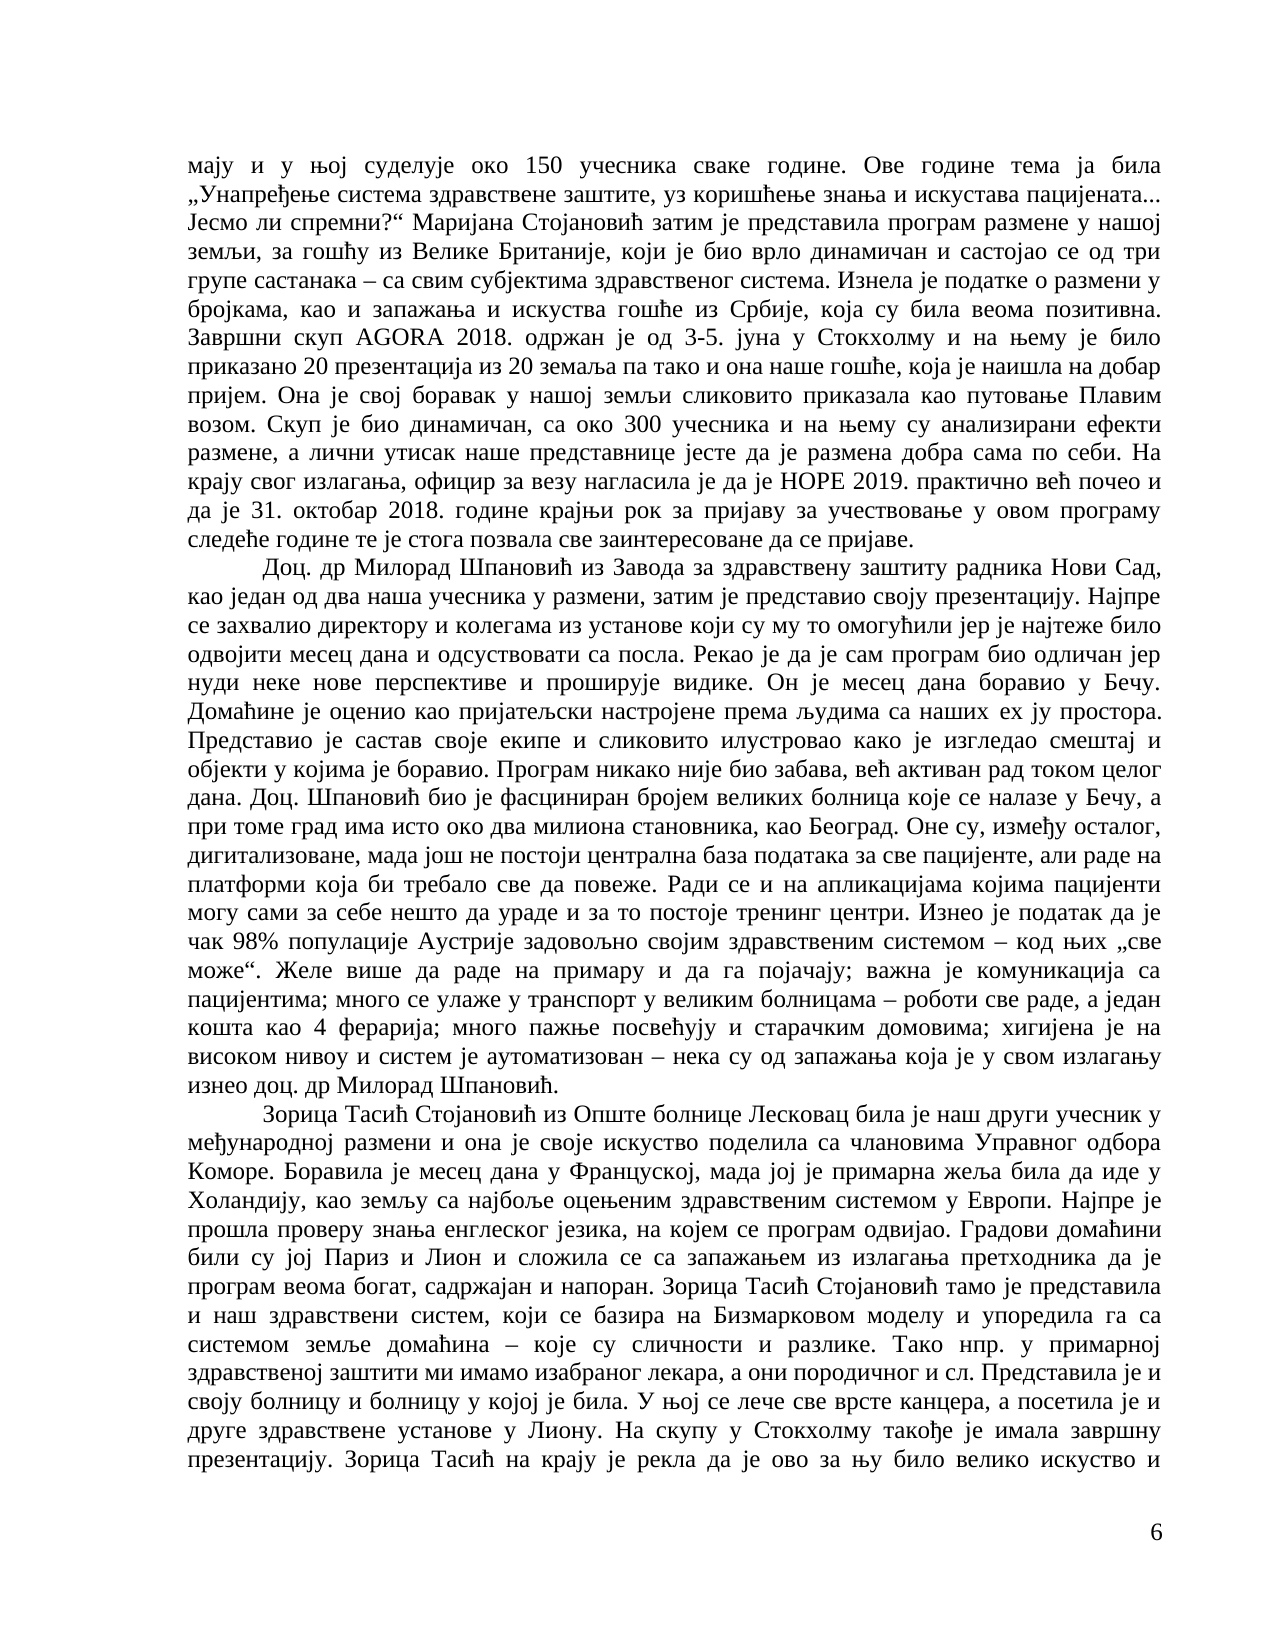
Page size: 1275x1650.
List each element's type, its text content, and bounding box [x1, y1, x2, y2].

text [187, 150, 1162, 552]
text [187, 1099, 1162, 1472]
text Доц. др Милорад Шпановић из Завода за здравствену заштиту радника Нови Сад, као један од два наша учесника у размени, затим је представио своју презентацију. Најпре се захвалио директору и колегама из установе који су му то омогућили јер је најтеже било одвојити месец дана и одсуствовати са посла. Рекао је да је сам програм био одличан јер нуди неке нове перспективе и проширује видике. Он је месец дана боравио у Бечу. Домаћине је оценио као пријатељски настројене према људима са наших ex ју простора. Представио је састав своје екипе и сликовито илустровао како је изгледао смештај и објекти у којима је боравио. Програм никако није био забава, већ активан рад током целог дана. Доц. Шпановић био је фасциниран бројем великих болница које се налазе у Бечу, а при томе град има исто око два милиона становника, као Београд. Оне су, између осталог, дигитализоване, мада још не постоји централна база података за све пацијенте, али раде на платформи која би требало све да повеже. Ради се и на апликацијама којима пацијенти могу сами за себе нешто да ураде и за то постоје тренинг центри. Изнео је податак да је чак 98% популације Аустрије задовољно својим здравственим системом – код њих „све може“. Желе више да раде на примару и да га појачају; важна је комуникација са пацијентима; много се улаже у транспорт у великим болницама – роботи све раде, а један кошта као 4 ферарија; много пажње посвећују и старачким домовима; хигијена је на високом нивоу и систем је аутоматизован – нека су од запажања која је у свом излагању изнео доц. др Милорад Шпановић. [187, 552, 1162, 1099]
